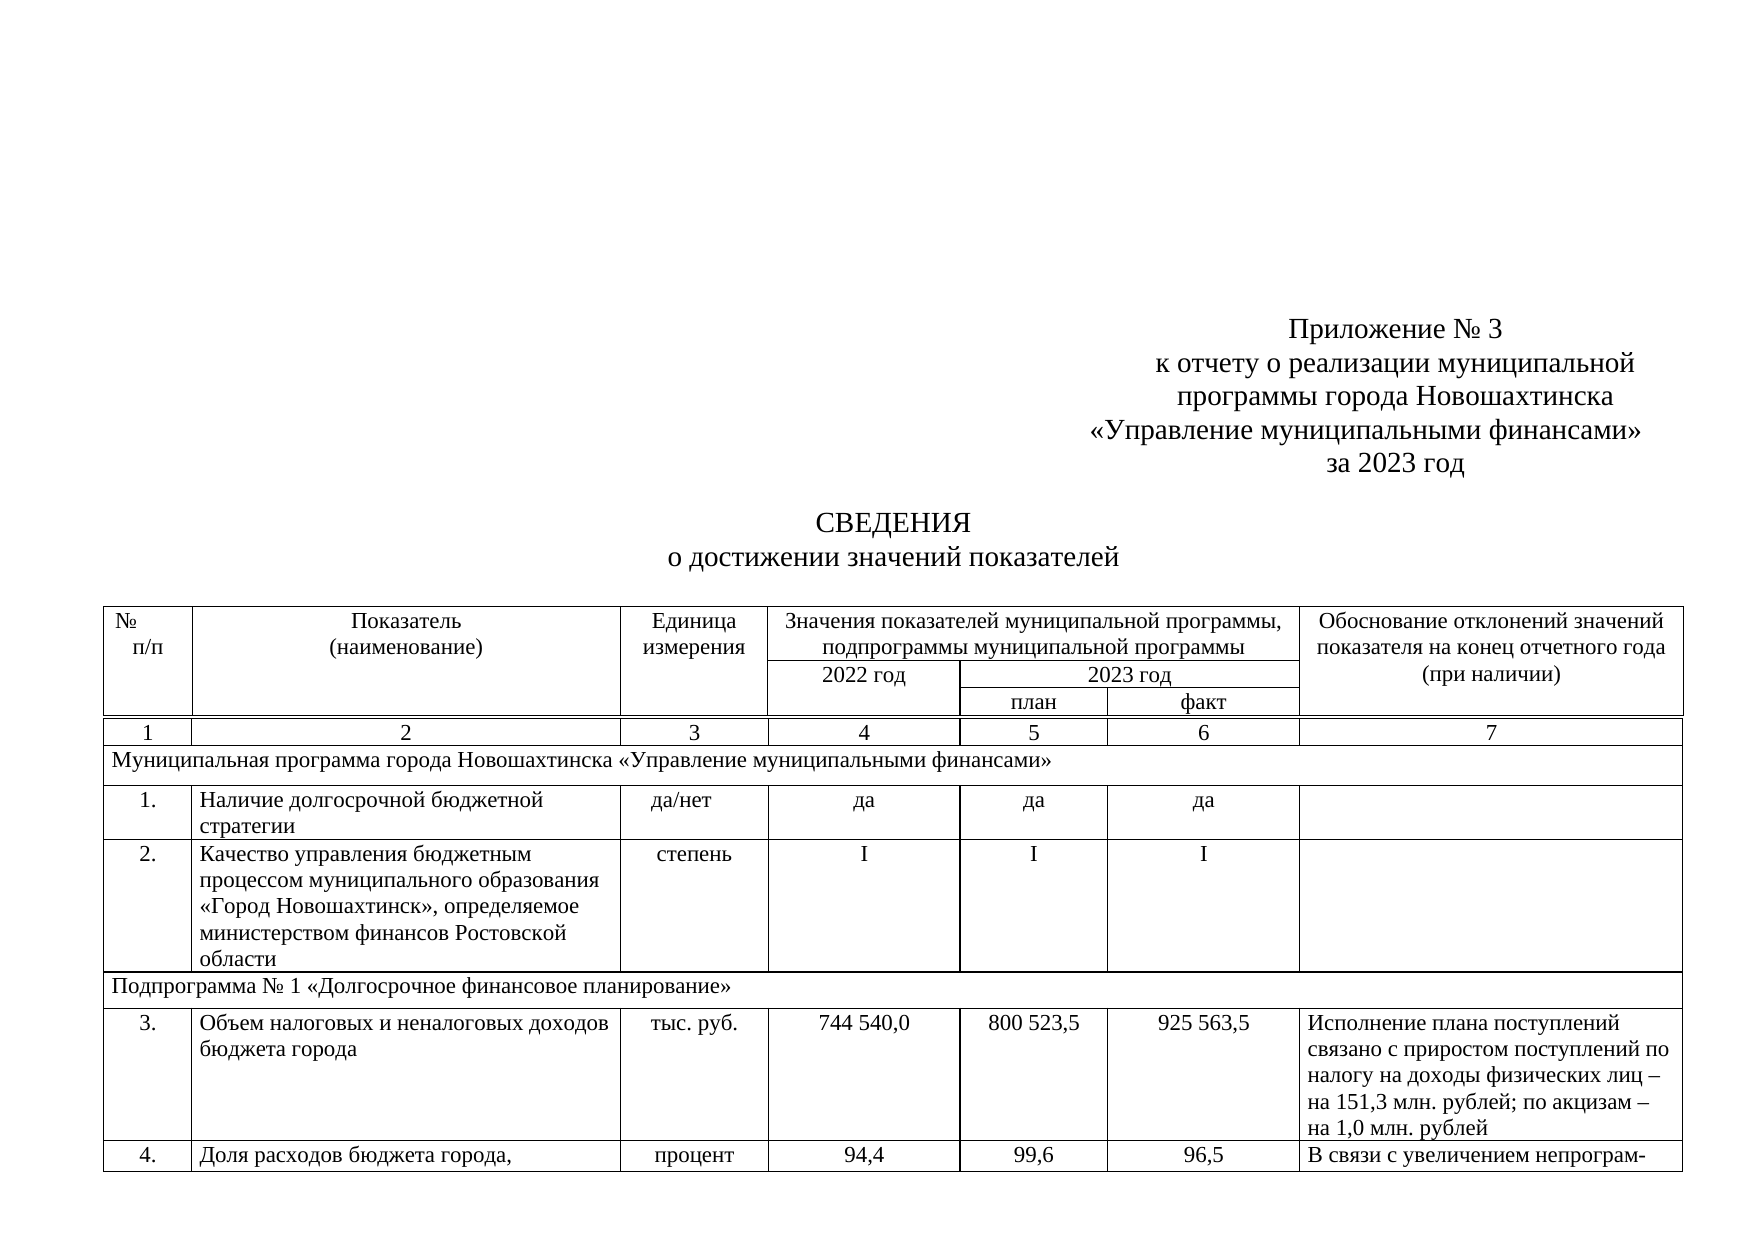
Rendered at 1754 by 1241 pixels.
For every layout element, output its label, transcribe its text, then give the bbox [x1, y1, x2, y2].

table_cell 925 563,5 [1108, 1009, 1299, 1140]
table_cell план [961, 688, 1107, 714]
table_cell 744 540,0 [769, 1009, 959, 1140]
table_cell да [769, 786, 959, 839]
text программы города Новошахтинска [89, 378, 1698, 412]
table_cell Объем налоговых и неналоговых доходов бюджета города [192, 1009, 620, 1140]
table_cell I [961, 840, 1107, 971]
table_cell Подпрограмма № 1 «Долгосрочное финансовое планирование» [104, 973, 1682, 1008]
table_cell Муниципальная программа города Новошахтинска «Управление муниципальными финансами» [104, 746, 1682, 785]
table_cell факт [1108, 688, 1299, 714]
table_header Единица измерения [621, 607, 767, 714]
table_header Обоснование отклонений значений показателя на конец отчетного года (при наличии) [1300, 607, 1683, 714]
table_cell 99,6 [961, 1141, 1107, 1171]
text СВЕДЕНИЯ [89, 505, 1698, 539]
table_cell 96,5 [1108, 1141, 1299, 1171]
table_cell [1300, 840, 1682, 971]
table_cell 800 523,5 [961, 1009, 1107, 1140]
table_cell 2023 год [961, 661, 1299, 687]
table_cell да/нет [621, 786, 768, 839]
table_header Показатель (наименование) [193, 607, 620, 714]
text Приложение № 3 [89, 311, 1698, 345]
text к отчету о реализации муниципальной [89, 345, 1698, 378]
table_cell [192, 1141, 620, 1171]
table_cell 2. [104, 840, 191, 971]
table_cell I [769, 840, 959, 971]
table_cell процент [621, 1141, 768, 1171]
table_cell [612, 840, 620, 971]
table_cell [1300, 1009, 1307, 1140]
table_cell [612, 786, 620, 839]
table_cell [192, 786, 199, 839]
table_cell 4. [104, 1141, 191, 1171]
table_header № п/п [104, 607, 192, 714]
text за 2023 год [89, 446, 1698, 479]
table_cell да [1108, 786, 1299, 839]
table_cell тыс. руб. [621, 1009, 768, 1140]
table_cell 2022 год [768, 661, 959, 714]
table_cell [1300, 786, 1682, 839]
table_cell 3. [104, 1009, 191, 1140]
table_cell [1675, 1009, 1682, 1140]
text о достижении значений показателей [89, 539, 1698, 572]
table_cell степень [621, 840, 768, 971]
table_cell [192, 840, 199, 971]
table_cell 1. [104, 786, 191, 839]
text «Управление муниципальными финансами» [89, 412, 1698, 446]
table_header Значения показателей муниципальной программы, подпрограммы муниципальной программы [768, 607, 1299, 660]
table_cell 94,4 [769, 1141, 959, 1171]
table_cell I [1108, 840, 1299, 971]
table_cell да [961, 786, 1107, 839]
